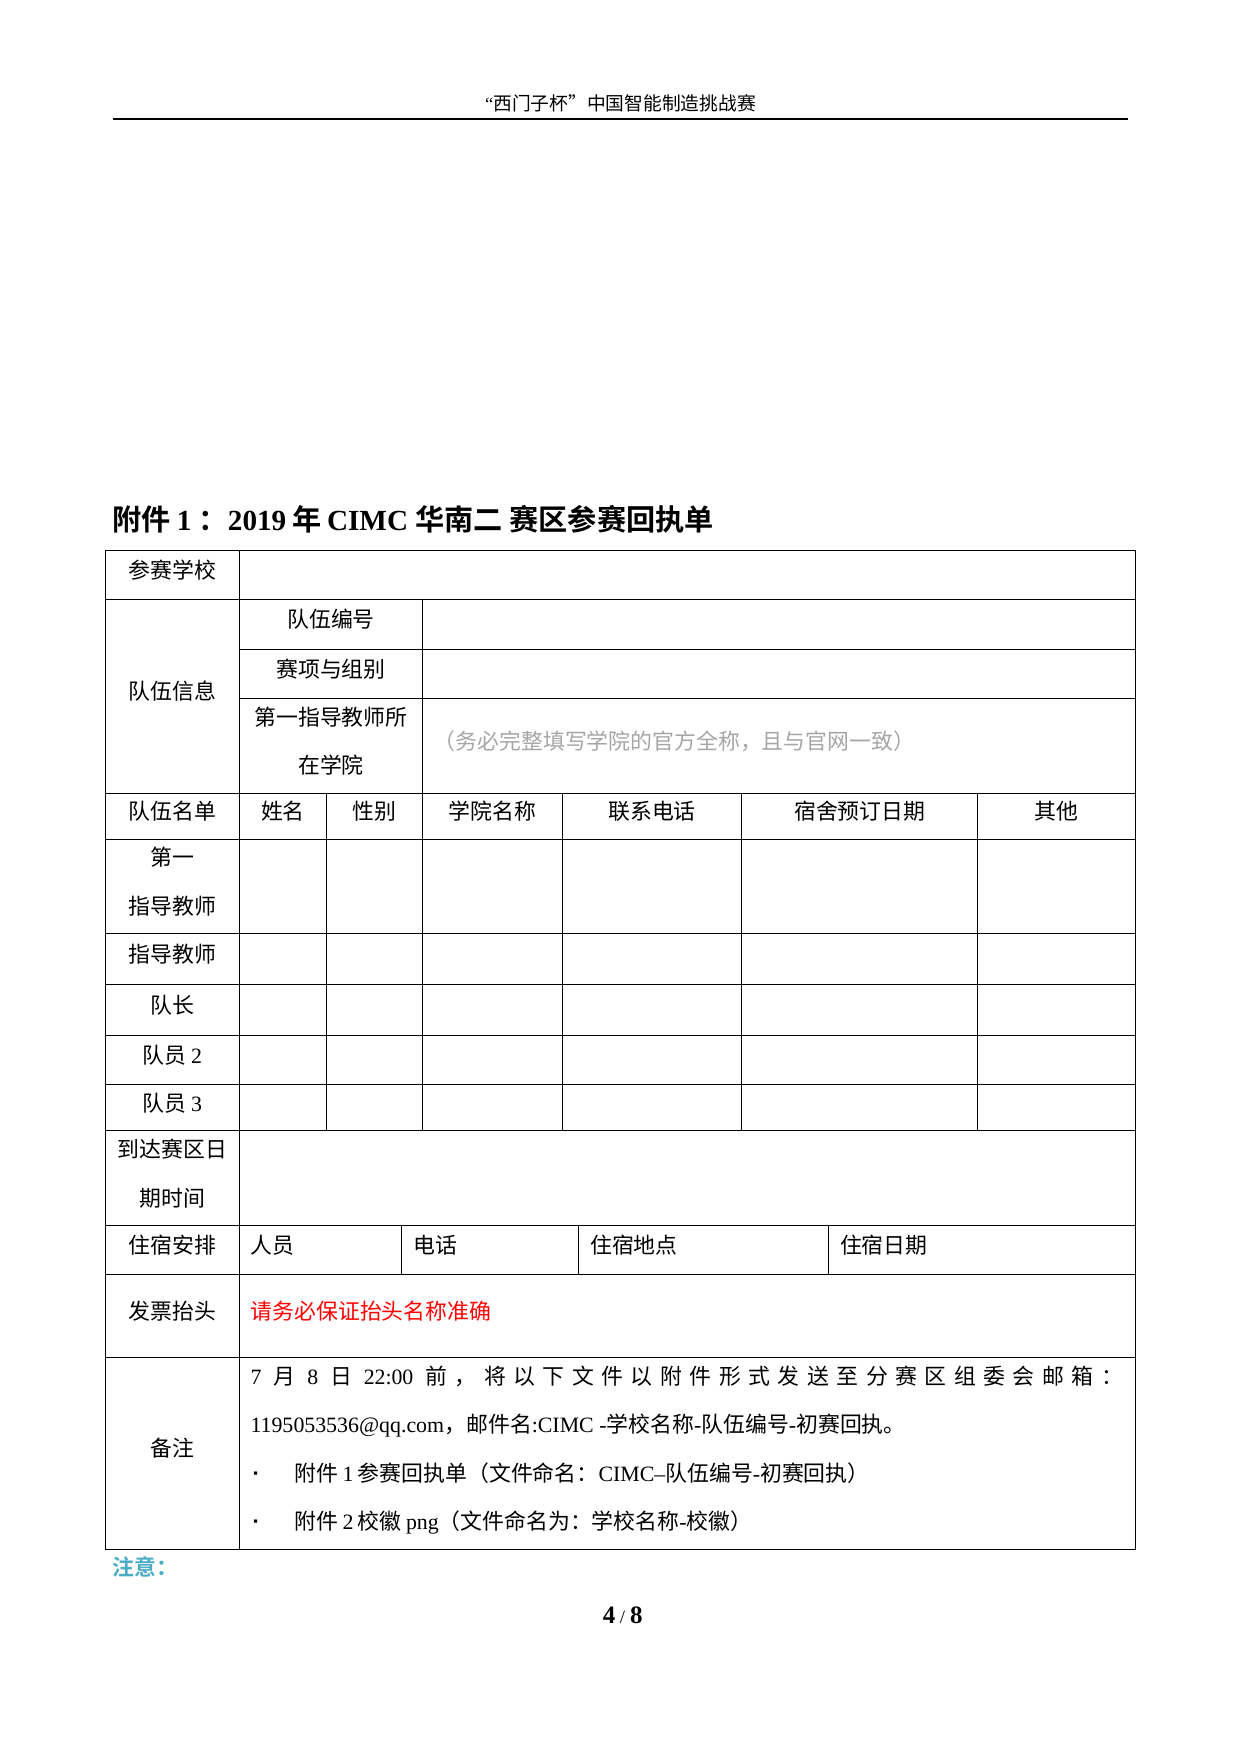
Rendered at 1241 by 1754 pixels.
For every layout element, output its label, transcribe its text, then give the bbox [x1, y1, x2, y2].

table_cell 7月8日22:00前，将以下文件以附件形式发送至分赛区组委会邮箱：1195053536@qq.com，邮件名:CIMC -学校名称-队伍编号-初赛回执。 附件1参赛回执单（文件命名：CIMC–队伍编号-初赛回执） 附件2校徽png（文件命名为：学校名称-校徽） [240, 1358, 1135, 1549]
table_cell 队伍名单 [106, 794, 239, 839]
table_cell 住宿日期 [829, 1226, 1135, 1274]
table_cell 赛项与组别 [240, 650, 422, 698]
table_cell 队伍编号 [240, 600, 422, 649]
table_cell [563, 1085, 741, 1130]
table_cell 第一指导教师所在学院 [240, 699, 422, 793]
table_cell [327, 985, 422, 1035]
table_cell 姓名 [240, 794, 326, 839]
table_cell 性别 [327, 794, 422, 839]
table_cell [563, 934, 741, 984]
table_cell [327, 1036, 422, 1084]
table_cell [742, 840, 977, 933]
table_cell [327, 1085, 422, 1130]
table_cell 联系电话 [563, 794, 741, 839]
table_cell [563, 985, 741, 1035]
table_cell 宿舍预订日期 [742, 794, 977, 839]
table_cell 请务必保证抬头名称准确 [240, 1275, 1135, 1357]
table_cell [423, 600, 1135, 649]
table_cell [978, 1085, 1135, 1130]
table_cell 发票抬头 [106, 1275, 239, 1357]
table_header 参赛学校 [106, 551, 239, 599]
table_cell [240, 1131, 1135, 1225]
table_cell 其他 [978, 794, 1135, 839]
text 附件1 ：2019年CIMC 华南二 赛区参赛回执单 [112, 485, 1128, 550]
table_cell [978, 934, 1135, 984]
table_cell [978, 985, 1135, 1035]
table_cell [423, 1085, 562, 1130]
table_cell [327, 840, 422, 933]
table_cell 备注 [106, 1358, 239, 1549]
table_cell 住宿安排 [106, 1226, 239, 1274]
table_cell [563, 1036, 741, 1084]
table_cell [327, 934, 422, 984]
table_cell 第一 指导教师 [106, 840, 239, 933]
table_cell [978, 840, 1135, 933]
table_cell [742, 1085, 977, 1130]
table_cell [240, 1036, 326, 1084]
table_cell [240, 934, 326, 984]
table_cell 队员2 [106, 1036, 239, 1084]
table_cell [423, 1036, 562, 1084]
table_cell [742, 985, 977, 1035]
table_cell 队员3 [106, 1085, 239, 1130]
table_cell [742, 934, 977, 984]
table_cell [423, 934, 562, 984]
table_cell [423, 650, 1135, 698]
table_cell [742, 1036, 977, 1084]
table_cell [563, 840, 741, 933]
table_cell [240, 1085, 326, 1130]
table_header [240, 551, 1135, 599]
table_cell 到达赛区日期时间 [106, 1131, 239, 1225]
table_cell [240, 985, 326, 1035]
title 注意： [112, 1550, 1128, 1582]
table_cell [240, 840, 326, 933]
table_cell 住宿地点 [579, 1226, 828, 1274]
table_cell [423, 840, 562, 933]
table_cell [423, 985, 562, 1035]
table_cell 队长 [106, 985, 239, 1035]
table_cell （务必完整填写学院的官方全称，且与官网一致） [423, 699, 1135, 793]
table_cell 学院名称 [423, 794, 562, 839]
table_cell 队伍信息 [106, 600, 239, 793]
table_cell 人员 [240, 1226, 401, 1274]
table_cell 电话 [402, 1226, 578, 1274]
table_cell 指导教师 [106, 934, 239, 984]
table_cell [978, 1036, 1135, 1084]
